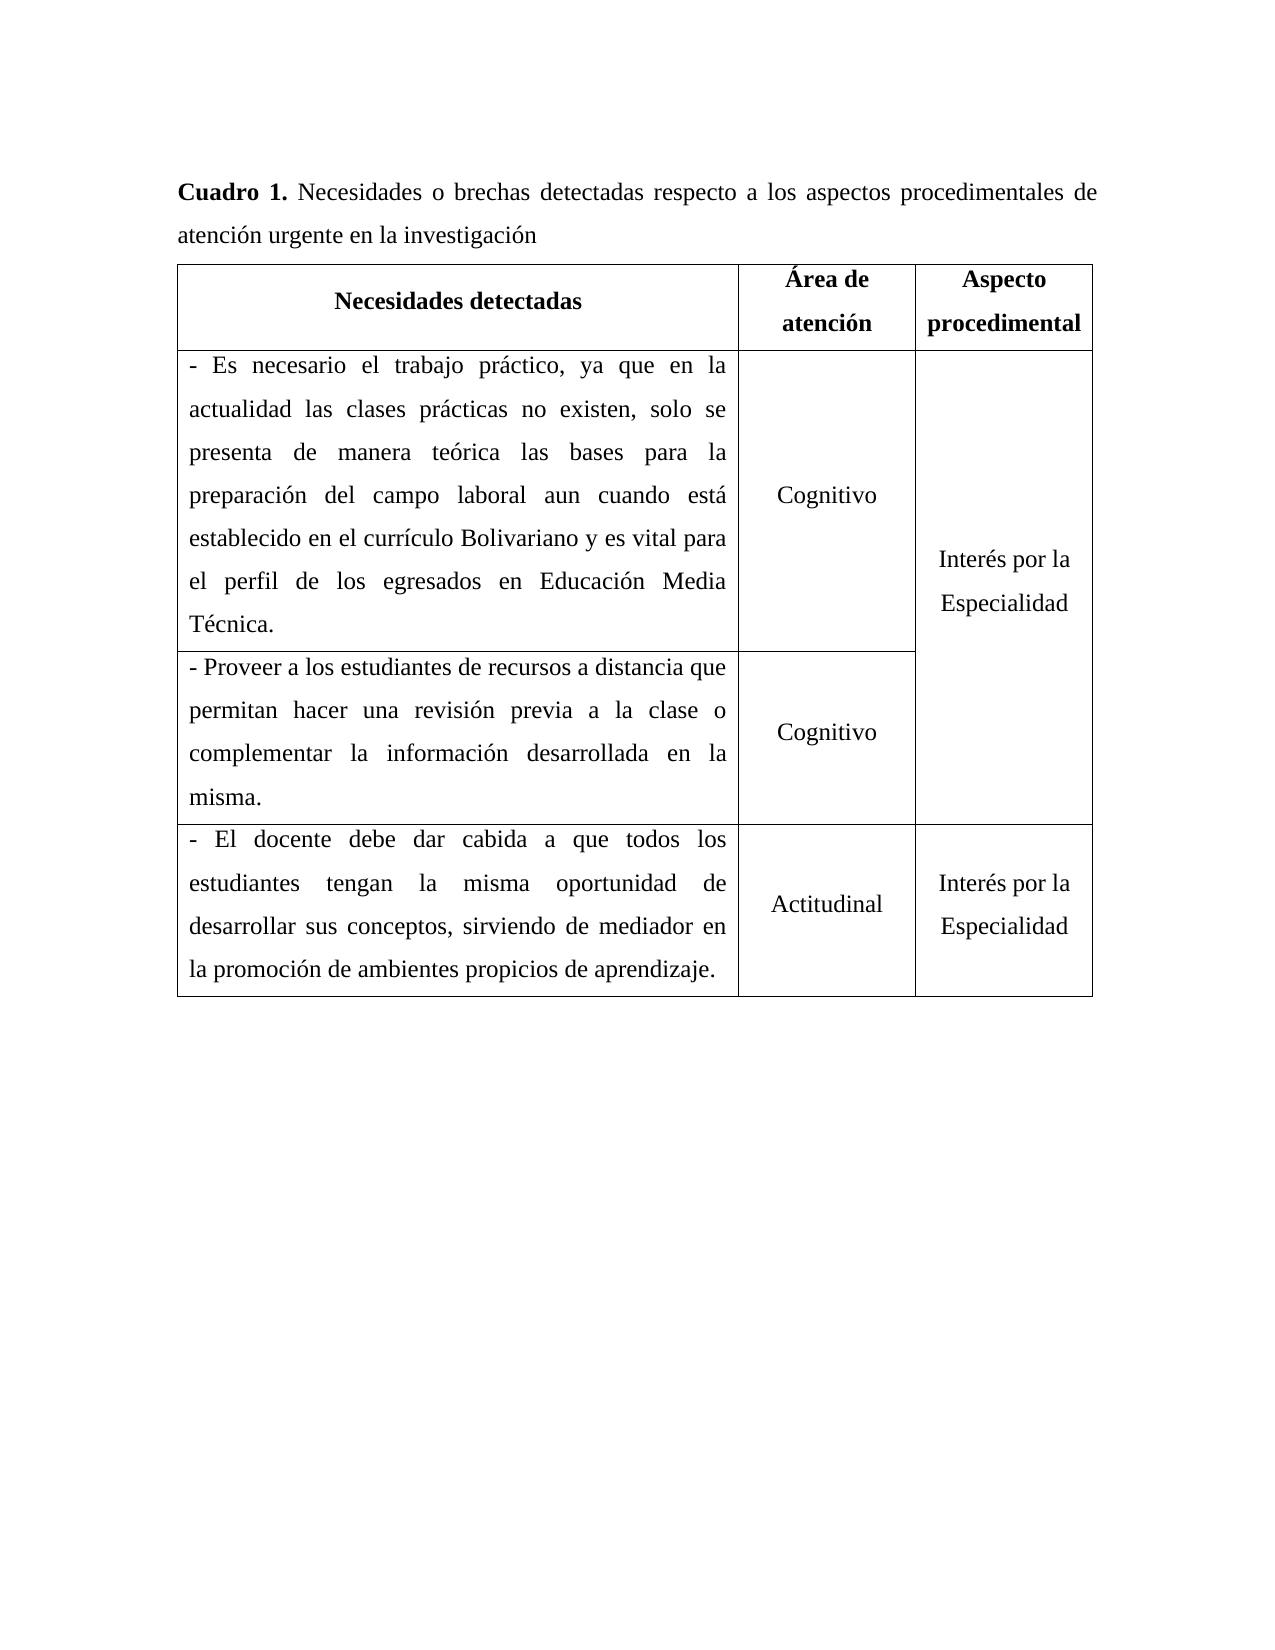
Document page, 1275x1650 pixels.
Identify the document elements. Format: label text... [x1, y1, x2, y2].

table_header Necesidades detectadas [178, 265, 738, 349]
table_header Área de atención [739, 265, 915, 349]
table_cell Interés por la Especialidad [916, 825, 1092, 996]
table_cell Interés por la Especialidad [916, 351, 1092, 823]
text Cuadro 1. Necesidades o brechas detectadas respecto a los aspectos procedimentales de atención urgente en la investigación [177, 177, 1098, 249]
table_header Aspecto procedimental [916, 265, 1092, 349]
table_cell - Proveer a los estudiantes de recursos a distancia que permitan hacer una revisión previa a la clase o complementar la información desarrollada en la misma. [178, 652, 738, 823]
table_cell - El docente debe dar cabida a que todos los estudiantes tengan la misma oportunidad de desarrollar sus conceptos, sirviendo de mediador en la promoción de ambientes propicios de aprendizaje. [178, 825, 738, 996]
table_cell - Es necesario el trabajo práctico, ya que en la actualidad las clases prácticas no existen, solo se presenta de manera teórica las bases para la preparación del campo laboral aun cuando está establecido en el currículo Bolivariano y es vital para el perfil de los egresados en Educación Media Técnica. [178, 351, 738, 651]
table_cell Cognitivo [739, 652, 915, 823]
table_cell Cognitivo [739, 351, 915, 651]
table_cell Actitudinal [739, 825, 915, 996]
